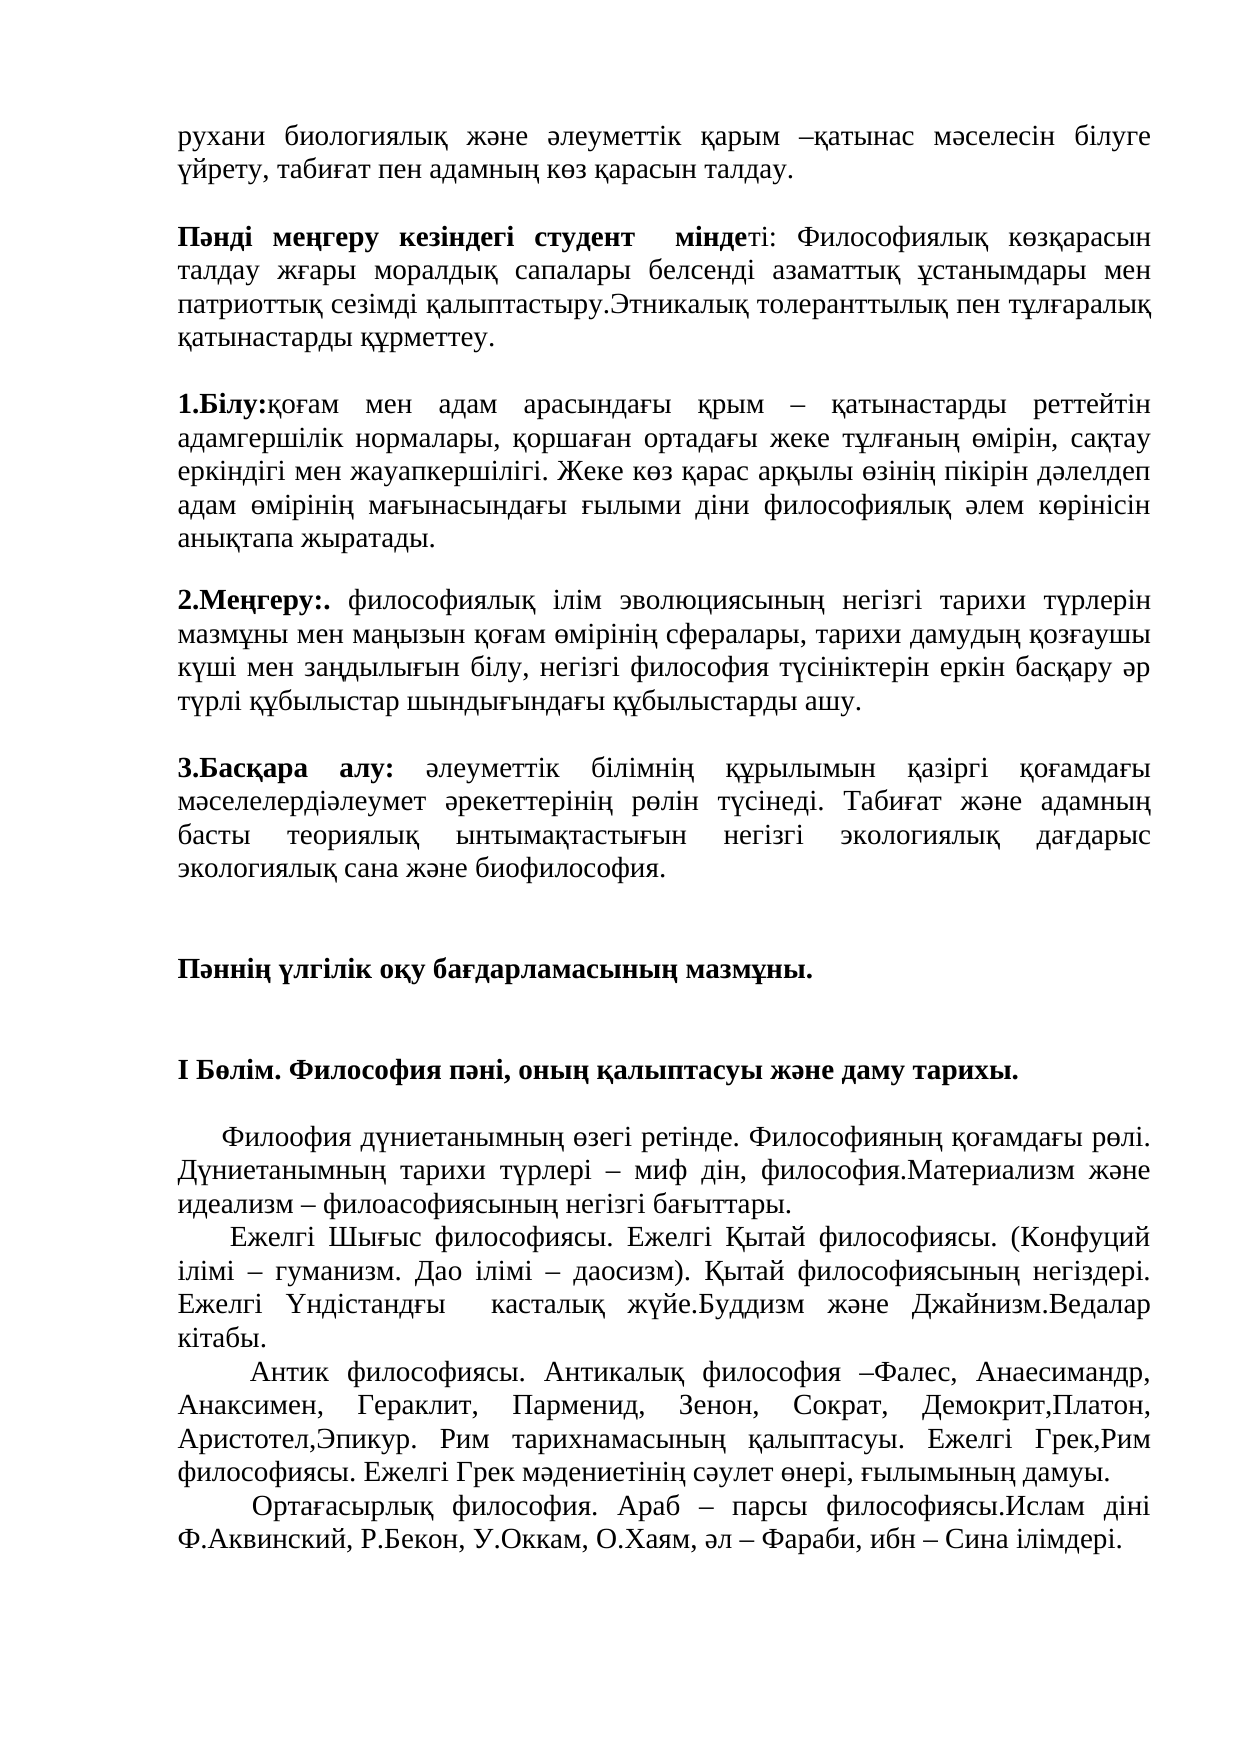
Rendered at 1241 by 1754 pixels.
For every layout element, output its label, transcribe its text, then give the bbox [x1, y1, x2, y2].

text І Бөлім. Философия пәні, оның қалыптасуы және даму тарихы. [177, 1052, 1152, 1085]
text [177, 118, 1152, 185]
text Пәннің үлгілік оқу бағдарламасының мазмұны. [177, 951, 1152, 985]
text Ежелгі Шығыс философиясы. Ежелгі Қытай философиясы. (Конфуций ілімі – гуманизм. Дао ілімі – даосизм). Қытай философиясының негіздері. Ежелгі Үндістандғы касталық жүйе.Буддизм және Джайнизм.Ведалар кітабы. [177, 1219, 1152, 1354]
text Антик философиясы. Антикалық философия –Фалес, Анаесимандр, Анаксимен, Гераклит, Парменид, Зенон, Сократ, Демокрит,Платон, Аристотел,Эпикур. Рим тарихнамасының қалыптасуы. Ежелгі Грек,Рим философиясы. Ежелгі Грек мәдениетінің сәулет өнері, ғылымының дамуы. [177, 1354, 1152, 1488]
text Филоофия дүниетанымның өзегі ретінде. Философияның қоғамдағы рөлі. Дүниетанымның тарихи түрлері – миф дін, философия.Материализм және идеализм – филоасофиясының негізгі бағыттары. [177, 1119, 1152, 1219]
text 2.Меңгеру:. философиялық ілім эволюциясының негізгі тарихи түрлерін мазмұны мен маңызын қоғам өмірінің сфералары, тарихи дамудың қозғаушы күші мен заңдылығын білу, негізгі философия түсініктерін еркін басқару әр түрлі құбылыстар шындығындағы құбылыстарды ашу. [177, 582, 1152, 716]
text Ортағасырлық философия. Араб – парсы философиясы.Ислам діні Ф.Аквинский, Р.Бекон, У.Оккам, О.Хаям, әл – Фараби, ибн – Сина ілімдері. [177, 1488, 1152, 1555]
text 1.Білу:қоғам мен адам арасындағы қрым – қатынастарды реттейтін адамгершілік нормалары, қоршаған ортадағы жеке тұлғаның өмірін, сақтау еркіндігі мен жауапкершілігі. Жеке көз қарас арқылы өзінің пікірін дәлелдеп адам өмірінің мағынасындағы ғылыми діни философиялық әлем көрінісін анықтапа жыратады. [177, 386, 1152, 554]
text 3.Басқара алу: әлеуметтік білімнің құрылымын қазіргі қоғамдағы мәселелердіәлеумет әрекеттерінің рөлін түсінеді. Табиғат және адамның басты теориялық ынтымақтастығын негізгі экологиялық дағдарыс экологиялық сана және биофилософия. [177, 750, 1152, 884]
text Пәнді меңгеру кезіндегі студент міндеті: Философиялық көзқарасын талдау жғары моралдық сапалары белсенді азаматтық ұстанымдары мен патриоттық сезімді қалыптастыру.Этникалық толеранттылық пен тұлғаралық қатынастарды құрметтеу. [177, 219, 1152, 353]
